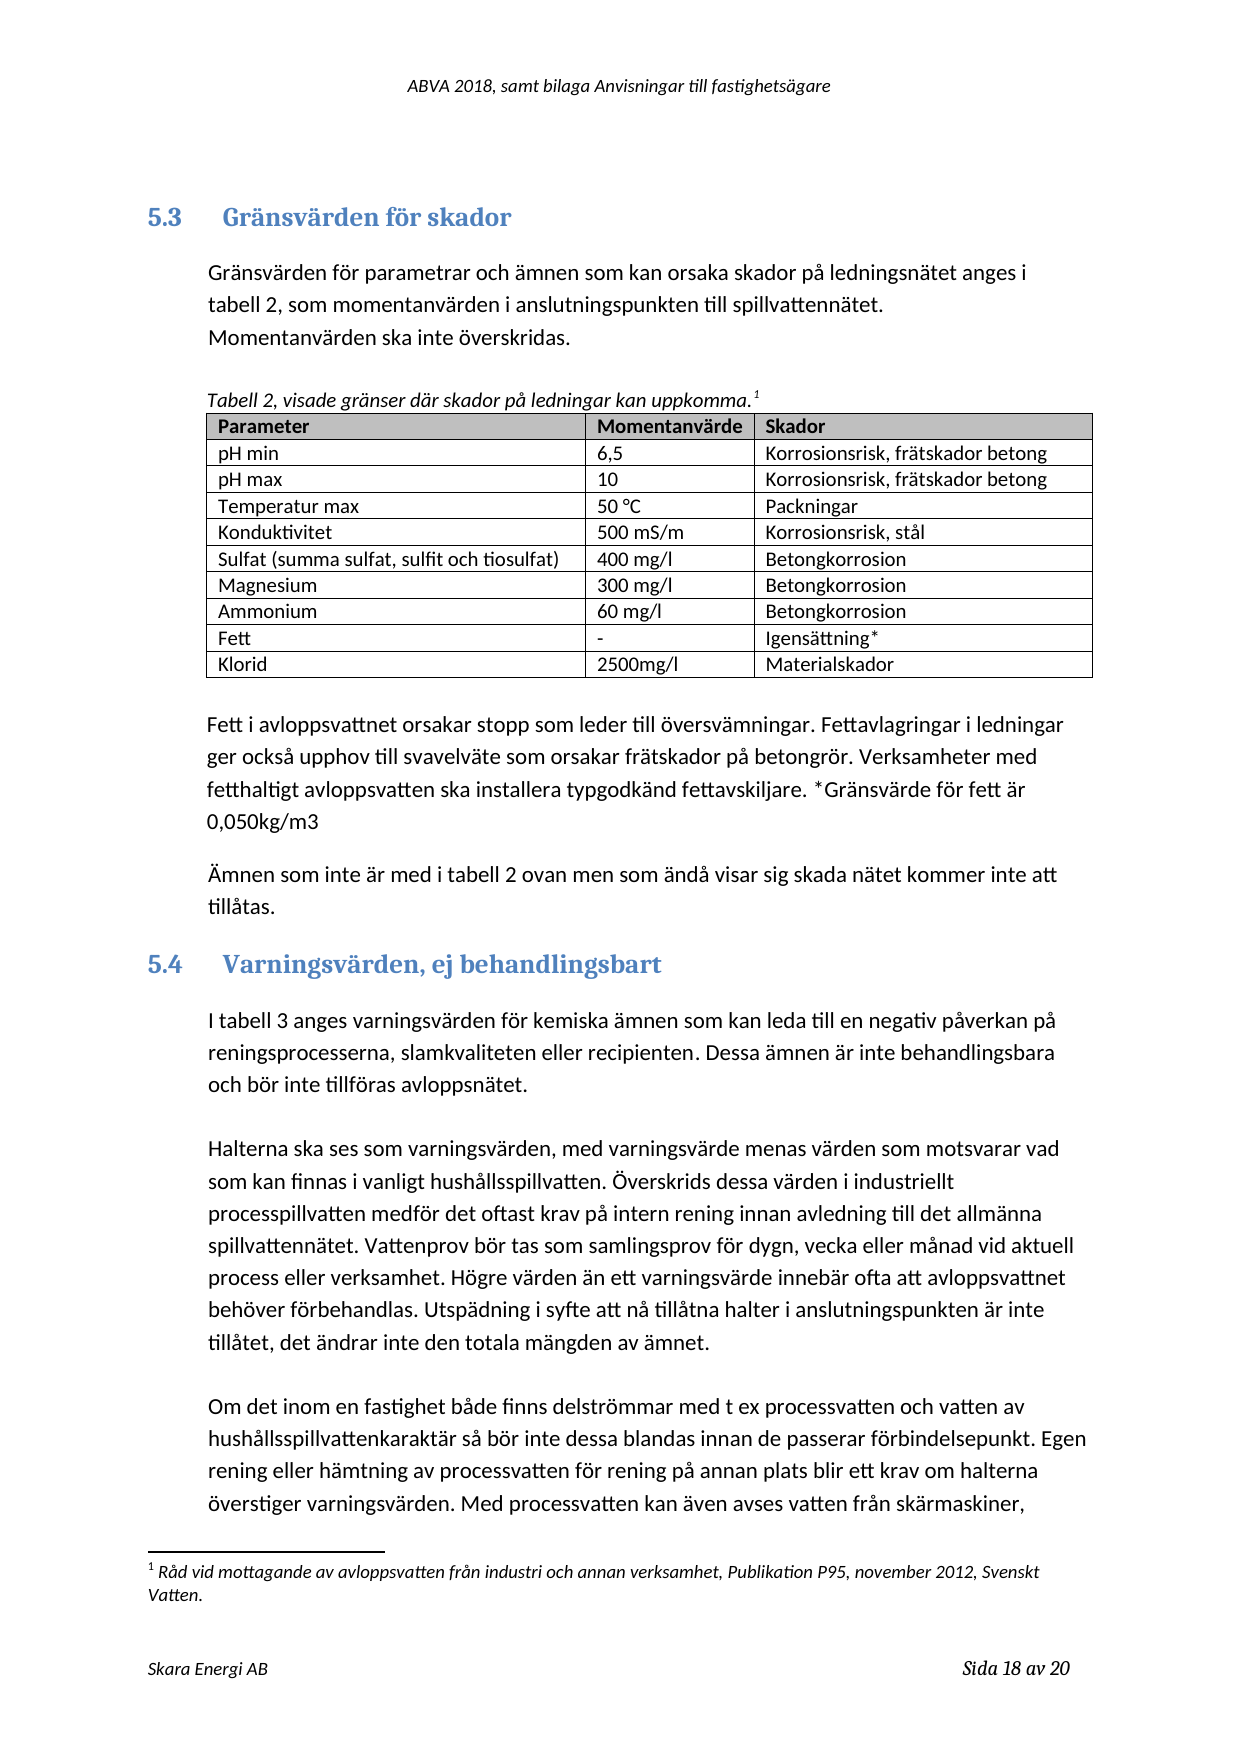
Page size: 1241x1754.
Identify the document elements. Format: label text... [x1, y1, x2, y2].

table_cell 500 mS/m [586, 519, 754, 545]
table_cell Konduktivitet [207, 519, 585, 545]
table_cell 2500mg/l [586, 652, 754, 677]
table_cell Korrosionsrisk, stål [755, 519, 1092, 545]
table_cell 6,5 [586, 440, 754, 465]
table_cell Korrosionsrisk, frätskador betong [755, 440, 1092, 465]
list Varningsvärden, ej behandlingsbart [148, 949, 1093, 980]
table_cell Sulfat (summa sulfat, sulfit och tiosulfat) [207, 546, 585, 571]
table_cell Igensättning* [755, 625, 1092, 651]
table_cell Betongkorrosion [755, 572, 1092, 598]
table_header Momentanvärde [586, 414, 754, 439]
table_cell Korrosionsrisk, frätskador betong [755, 466, 1092, 492]
table_cell 400 mg/l [586, 546, 754, 571]
table_cell Materialskador [755, 652, 1092, 677]
table_cell Betongkorrosion [755, 546, 1092, 571]
table_header Skador [755, 414, 1092, 439]
table_cell pH max [207, 466, 585, 492]
table_cell Temperatur max [207, 493, 585, 518]
table_cell - [586, 625, 754, 651]
table_cell Betongkorrosion [755, 599, 1092, 624]
table_header Parameter [207, 414, 585, 439]
table_cell Fett [207, 625, 585, 651]
table_cell 10 [586, 466, 754, 492]
table_cell 300 mg/l [586, 572, 754, 598]
list tabell 2, som momentanvärden i anslutningspunkten till spillvattennätet. [208, 291, 1093, 318]
table_cell Packningar [755, 493, 1092, 518]
list Ämnen som inte är med i tabell 2 ovan men som ändå visar sig skada nätet kommer inte att tillåtas. [208, 860, 1093, 920]
list Gränsvärden för skador [148, 202, 1093, 233]
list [208, 1006, 1093, 1517]
text Fett i avloppsvattnet orsakar stopp som leder till översvämningar. Fettavlagringar i ledningar ger också upphov till svavelväte som orsakar frätskador på betongrör. Verksamheter med fetthaltigt avloppsvatten ska installera typgodkänd fettavskiljare. *Gränsvärde för fett är 0,050kg/m3 [207, 678, 1093, 835]
list Tabell 2, visade gränser där skador på ledningar kan uppkomma. [148, 387, 1093, 412]
table_cell Klorid [207, 652, 585, 677]
list Momentanvärden ska inte överskridas. [208, 323, 1093, 351]
table_cell Ammonium [207, 599, 585, 624]
table_cell 50 °C [586, 493, 754, 518]
table_cell 60 mg/l [586, 599, 754, 624]
table_cell Magnesium [207, 572, 585, 598]
table_cell pH min [207, 440, 585, 465]
list Gränsvärden för parametrar och ämnen som kan orsaka skador på ledningsnätet anges i [208, 258, 1093, 286]
